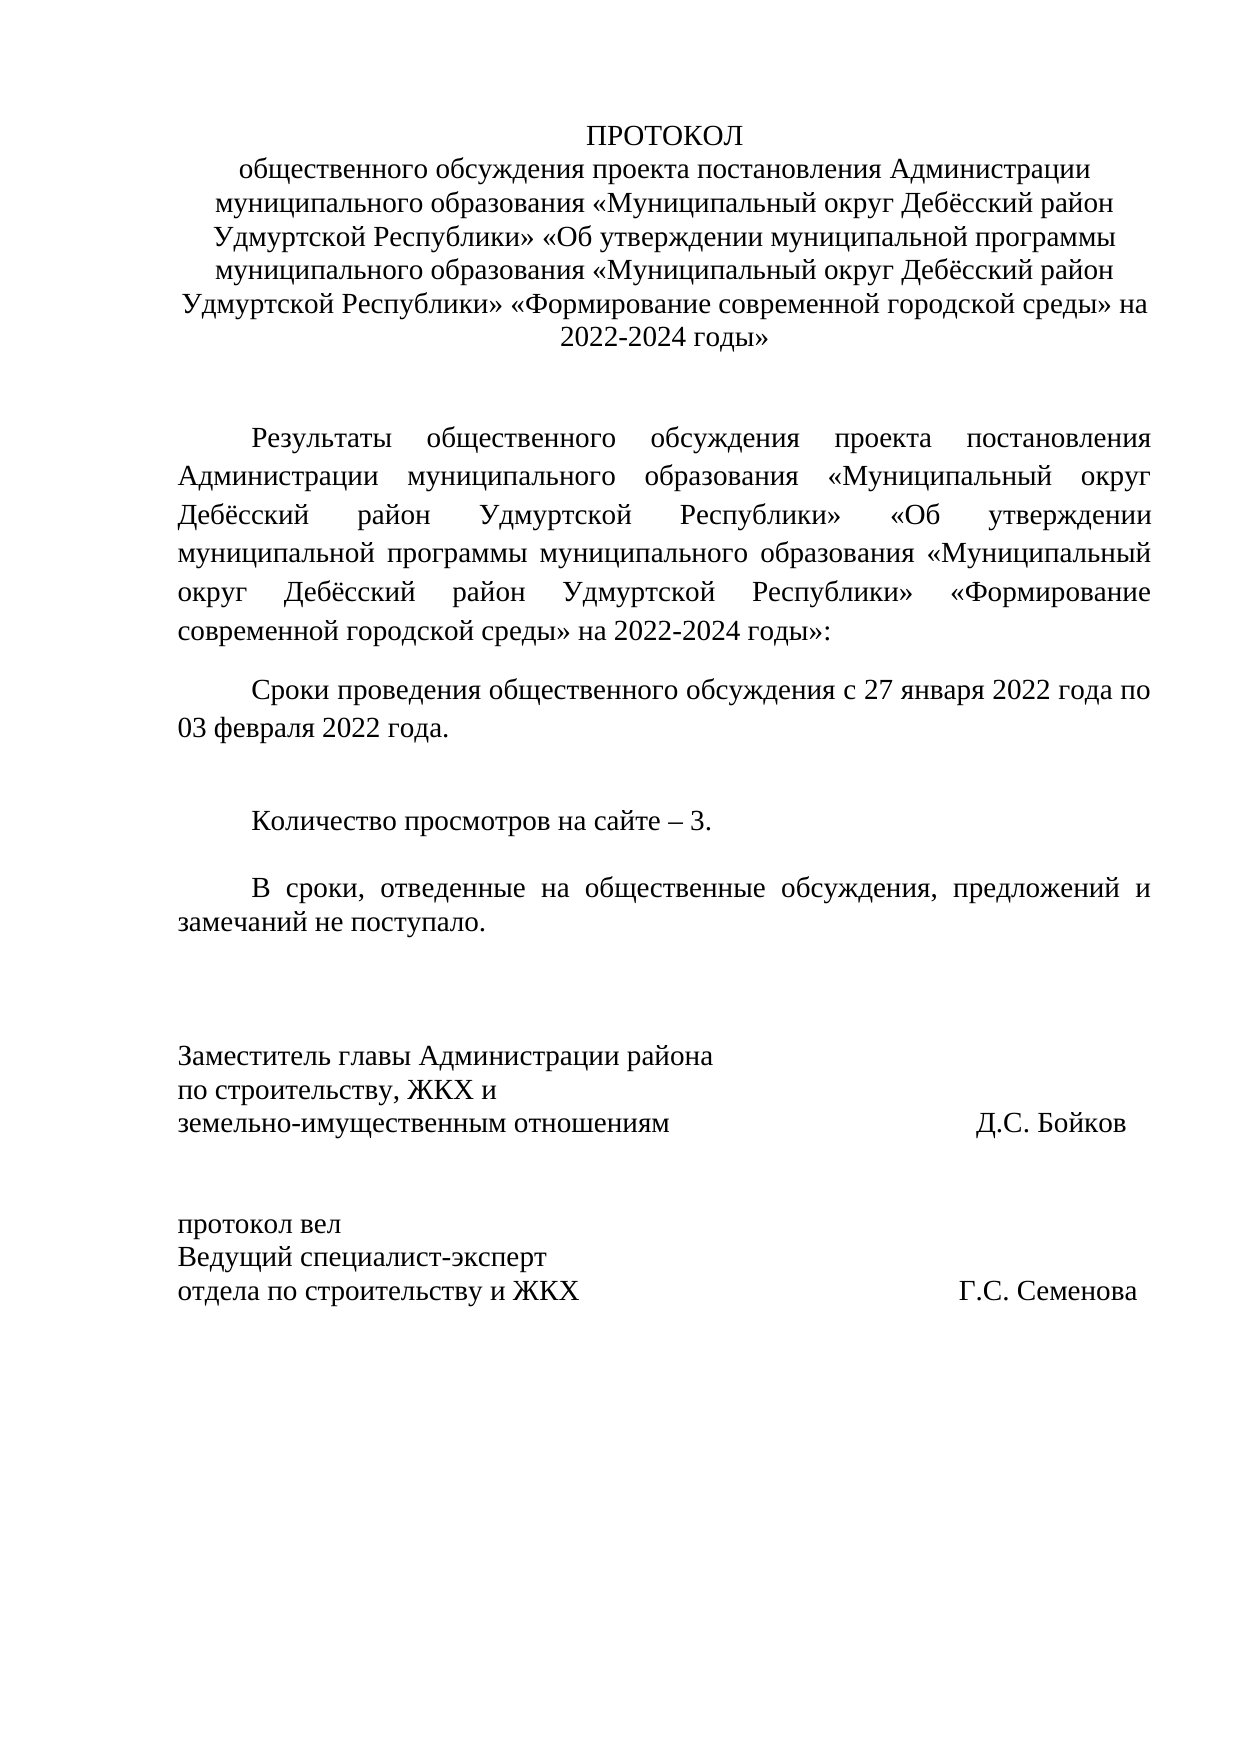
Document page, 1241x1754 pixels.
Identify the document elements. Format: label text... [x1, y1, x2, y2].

list Количество просмотров на сайте – 3. [177, 803, 1152, 837]
text по строительству, ЖКХ и [177, 1072, 1152, 1105]
text Результаты общественного обсуждения проекта постановления Администрации муниципального образования «Муниципальный округ Дебёсский район Удмуртской Республики» «Об утверждении муниципальной программы муниципального образования «Муниципальный округ Дебёсский район Удмуртской Республики» «Формирование современной городской среды» на 2022-2024 годы»: [177, 420, 1152, 646]
list В сроки, отведенные на общественные обсуждения, предложений и замечаний не поступало. [177, 871, 1152, 938]
text общественного обсуждения проекта постановления Администрации муниципального образования «Муниципальный округ Дебёсский район Удмуртской Республики» «Об утверждении муниципальной программы муниципального образования «Муниципальный округ Дебёсский район Удмуртской Республики» «Формирование современной городской среды» на 2022-2024 годы» [177, 152, 1152, 353]
text Заместитель главы Администрации района [177, 1038, 1152, 1072]
text протокол вел [177, 1206, 1152, 1239]
text ПРОТОКОЛ [177, 118, 1152, 152]
text Сроки проведения общественного обсуждения с 27 января 2022 года по 03 февраля 2022 года. [177, 672, 1152, 744]
text отдела по строительству и ЖКХ Г.С. Семенова [177, 1273, 1152, 1307]
text земельно-имущественным отношениям Д.С. Бойков [177, 1105, 1152, 1139]
text Ведущий специалист-эксперт [177, 1239, 1152, 1273]
